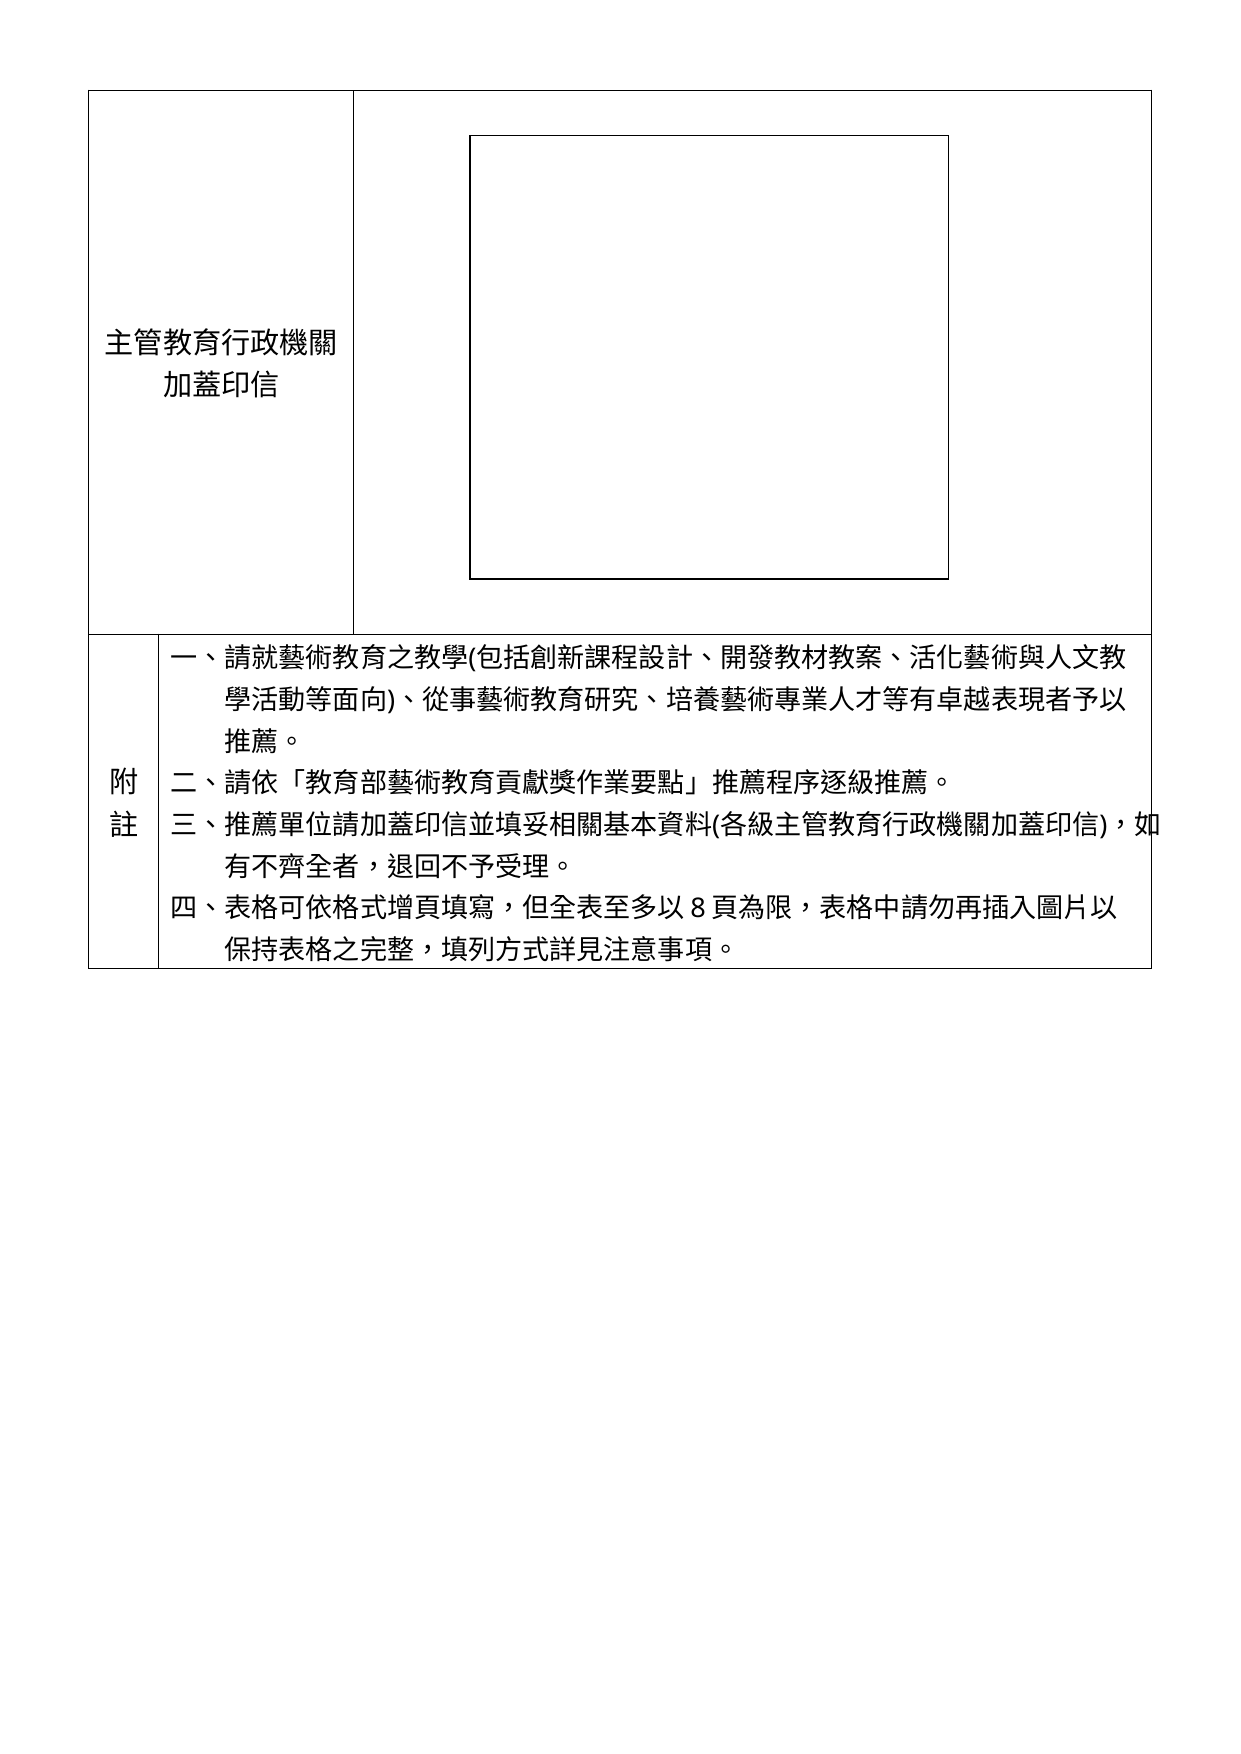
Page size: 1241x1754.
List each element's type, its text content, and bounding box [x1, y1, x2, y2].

table_cell 附註 [89, 635, 158, 968]
table_cell [354, 91, 1151, 633]
table_cell 一、請就藝術教育之教學(包括創新課程設計、開發教材教案、活化藝術與人文教學活動等面向)、從事藝術教育研究、培養藝術專業人才等有卓越表現者予以推薦。 二、請依「教育部藝術教育貢獻獎作業要點」推薦程序逐級推薦。 三、推薦單位請加蓋印信並填妥相關基本資料(各級主管教育行政機關加蓋印信)，如有不齊全者，退回不予受理。 四、表格可依格式增頁填寫，但全表至多以8頁為限，表格中請勿再插入圖片以保持表格之完整，填列方式詳見注意事項。 [159, 635, 1151, 968]
table_cell 主管教育行政機關加蓋印信 [89, 91, 353, 633]
